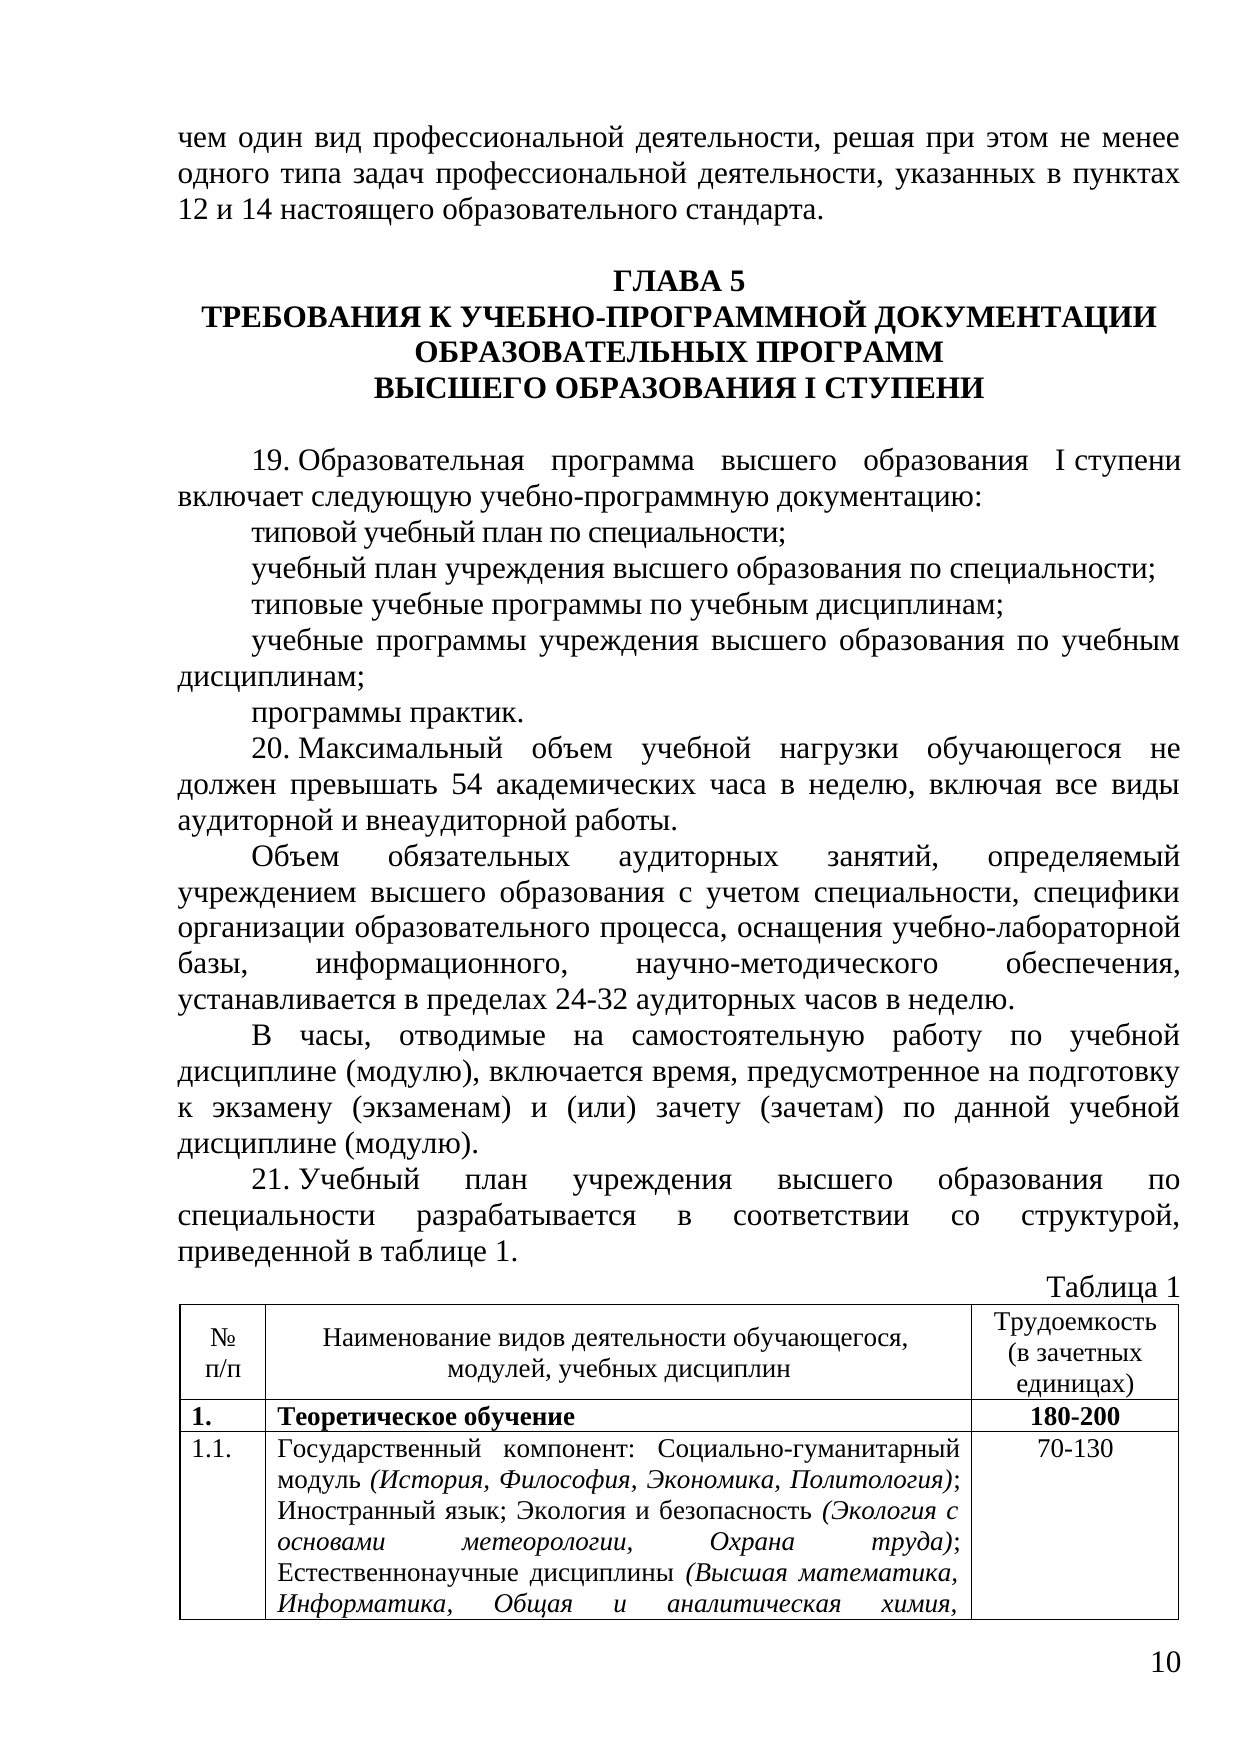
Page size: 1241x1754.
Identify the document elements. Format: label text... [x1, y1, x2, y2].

text типовой учебный план по специальности; [177, 513, 1181, 549]
text Таблица 1 [177, 1268, 1181, 1304]
table_header № п/п [181, 1305, 265, 1398]
text ГЛАВА 5 [177, 262, 1181, 298]
text В часы, отводимые на самостоятельную работу по учебной дисциплине (модулю), включается время, предусмотренное на подготовку к экзамену (экзаменам) и (или) зачету (зачетам) по данной учебной дисциплине (модулю). [177, 1017, 1181, 1160]
table_cell 1. [181, 1400, 265, 1431]
text программы практик. [177, 693, 1181, 729]
table_cell Теоретическое обучение [266, 1400, 971, 1431]
table_cell 180-200 [972, 1400, 1178, 1431]
table_cell 70-130 [972, 1432, 1178, 1619]
table_cell 1.1. [181, 1432, 265, 1619]
table_header Трудоемкость (в зачетных единицах) [972, 1305, 1178, 1398]
text Объем обязательных аудиторных занятий, определяемый учреждением высшего образования с учетом специальности, специфики организации образовательного процесса, оснащения учебно-лабораторной базы, информационного, научно-методического обеспечения, устанавливается в пределах 24-32 аудиторных часов в неделю. [177, 837, 1181, 1017]
text типовые учебные программы по учебным дисциплинам; [177, 585, 1181, 621]
text 19. Образовательная программа высшего образования I ступени включает следующую учебно-программную документацию: [177, 442, 1181, 513]
text ТРЕБОВАНИЯ К УЧЕБНО-ПРОГРАММНОЙ ДОКУМЕНТАЦИИ ОБРАЗОВАТЕЛЬНЫХ ПРОГРАММ ВЫСШЕГО ОБРАЗОВАНИЯ I СТУПЕНИ [177, 298, 1181, 406]
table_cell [266, 1432, 971, 1619]
text 21. Учебный план учреждения высшего образования по специальности разрабатывается в соответствии со структурой, приведенной в таблице 1. [177, 1160, 1181, 1268]
text учебные программы учреждения высшего образования по учебным дисциплинам; [177, 621, 1181, 693]
text учебный план учреждения высшего образования по специальности; [177, 549, 1181, 585]
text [177, 118, 1181, 226]
text 20. Максимальный объем учебной нагрузки обучающегося не должен превышать 54 академических часа в неделю, включая все виды аудиторной и внеаудиторной работы. [177, 729, 1181, 837]
table_header Наименование видов деятельности обучающегося, модулей, учебных дисциплин [266, 1305, 971, 1398]
